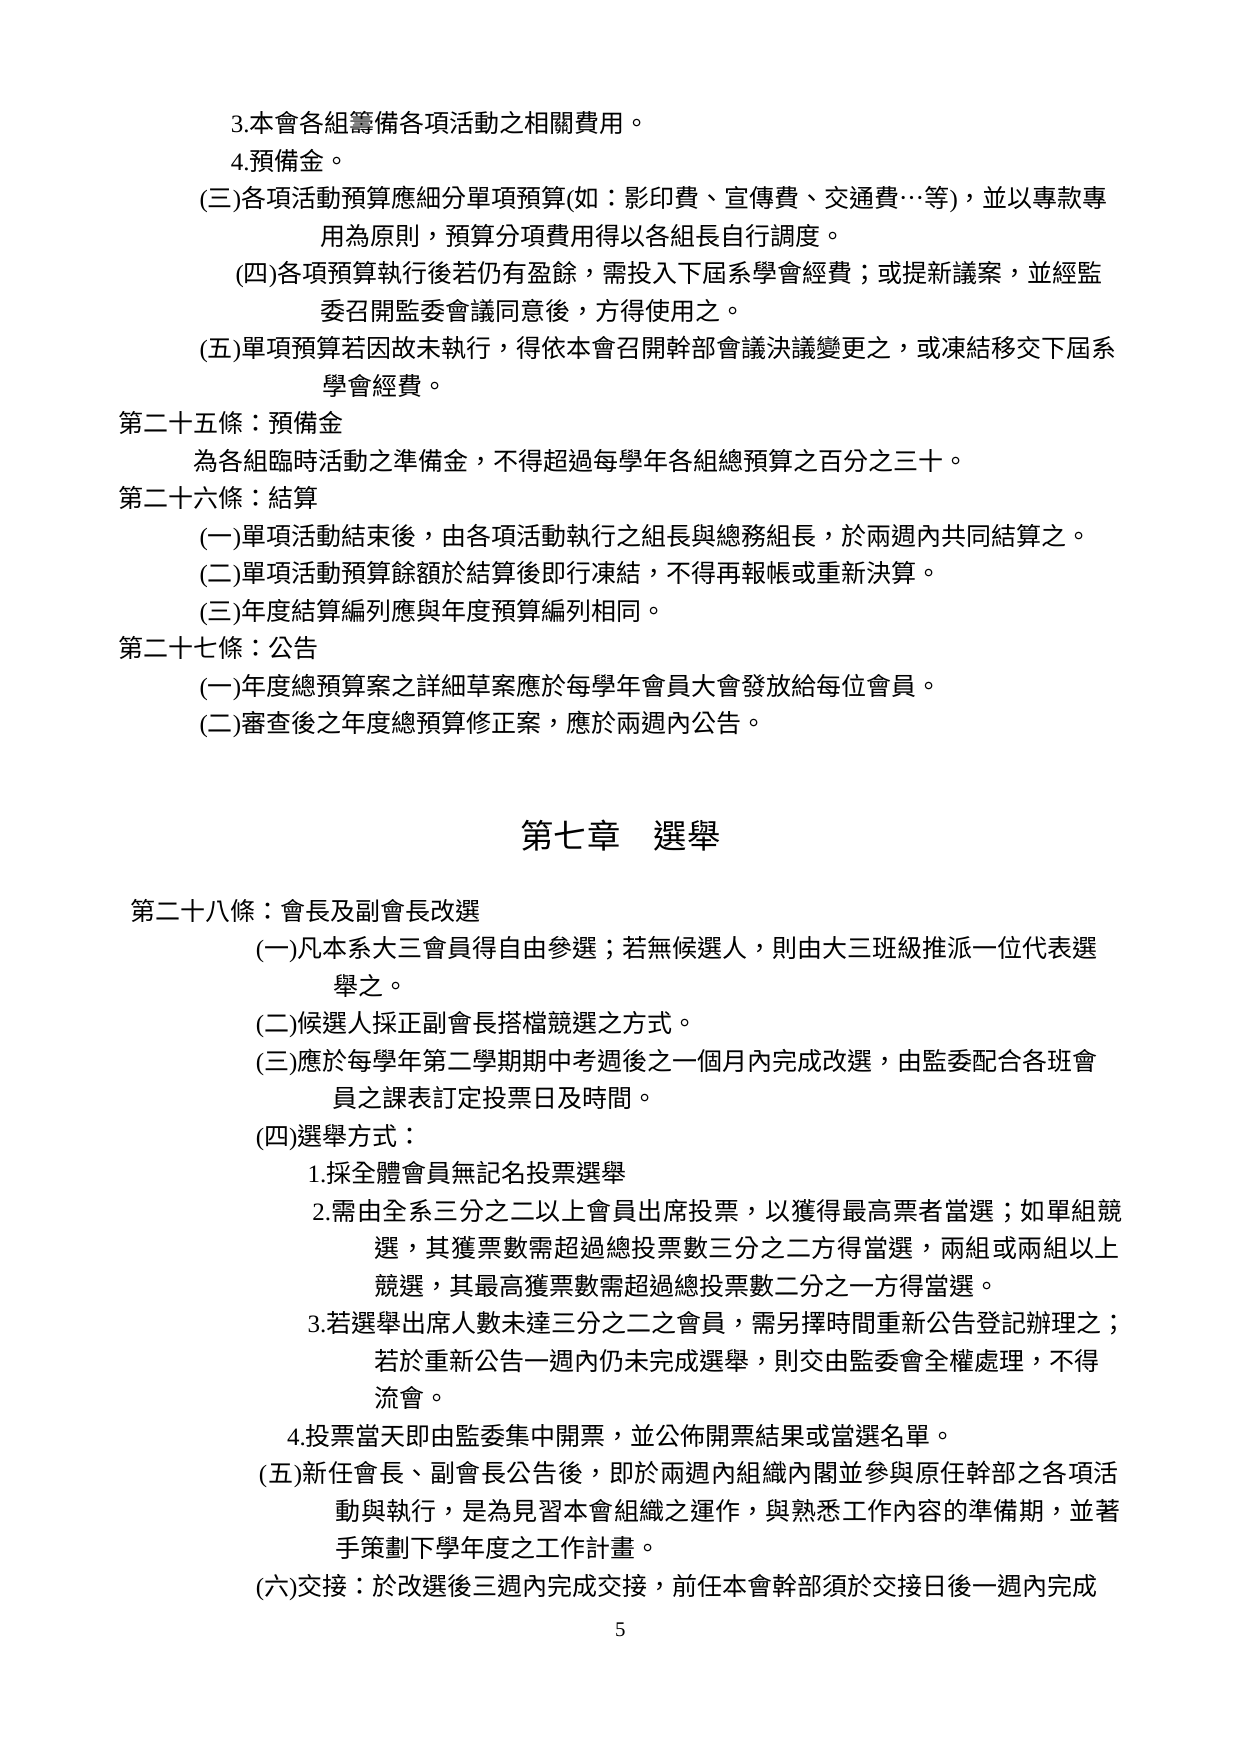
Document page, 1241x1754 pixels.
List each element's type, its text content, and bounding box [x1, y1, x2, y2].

text (四)選舉方式： [118, 1115, 1122, 1153]
text 3.本會各組籌備各項活動之相關費用。 [118, 103, 1122, 140]
text (三)應於每學年第二學期期中考週後之一個月內完成改選，由監委配合各班會員之課表訂定投票日及時間。 [218, 1040, 1122, 1115]
text 4.投票當天即由監委集中開票，並公佈開票結果或當選名單。 [118, 1415, 1122, 1453]
text 4.預備金。 [118, 140, 1122, 178]
text (五)單項預算若因故未執行，得依本會召開幹部會議決議變更之，或凍結移交下屆系學會經費。 [118, 328, 1122, 403]
text 第七章 選舉 [118, 797, 1122, 872]
text 為各組臨時活動之準備金，不得超過每學年各組總預算之百分之三十。 [118, 440, 1122, 478]
text (二)審查後之年度總預算修正案，應於兩週內公告。 [118, 703, 1122, 740]
text 1.採全體會員無記名投票選舉 [118, 1153, 1122, 1190]
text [218, 1565, 1122, 1603]
text (一)凡本系大三會員得自由參選；若無候選人，則由大三班級推派一位代表選舉之。 [218, 928, 1122, 1003]
text 2.需由全系三分之二以上會員出席投票，以獲得最高票者當選；如單組競選，其獲票數需超過總投票數三分之二方得當選，兩組或兩組以上競選，其最高獲票數需超過總投票數二分之一方得當選。 [218, 1190, 1122, 1303]
text (二)單項活動預算餘額於結算後即行凍結，不得再報帳或重新決算。 [118, 553, 1122, 590]
text 第二十六條：結算 [118, 478, 1122, 515]
text (一)年度總預算案之詳細草案應於每學年會員大會發放給每位會員。 [118, 665, 1122, 703]
text 第二十七條：公告 [118, 628, 1122, 665]
text 3.若選舉出席人數未達三分之二之會員，需另擇時間重新公告登記辦理之；若於重新公告一週內仍未完成選舉，則交由監委會全權處理，不得流會。 [218, 1303, 1122, 1415]
text 第二十五條：預備金 [118, 403, 1122, 440]
text (三)各項活動預算應細分單項預算(如：影印費、宣傳費、交通費…等)，並以專款專用為原則，預算分項費用得以各組長自行調度。 [118, 178, 1122, 253]
text (五)新任會長、副會長公告後，即於兩週內組織內閣並參與原任幹部之各項活動與執行，是為見習本會組織之運作，與熟悉工作內容的準備期，並著手策劃下學年度之工作計畫。 [218, 1453, 1122, 1565]
text 第二十八條：會長及副會長改選 [118, 890, 1122, 928]
text (二)候選人採正副會長搭檔競選之方式。 [118, 1003, 1122, 1040]
text (三)年度結算編列應與年度預算編列相同。 [118, 590, 1122, 628]
text (一)單項活動結束後，由各項活動執行之組長與總務組長，於兩週內共同結算之。 [118, 515, 1122, 553]
text (四)各項預算執行後若仍有盈餘，需投入下屆系學會經費；或提新議案，並經監委召開監委會議同意後，方得使用之。 [192, 253, 1122, 328]
